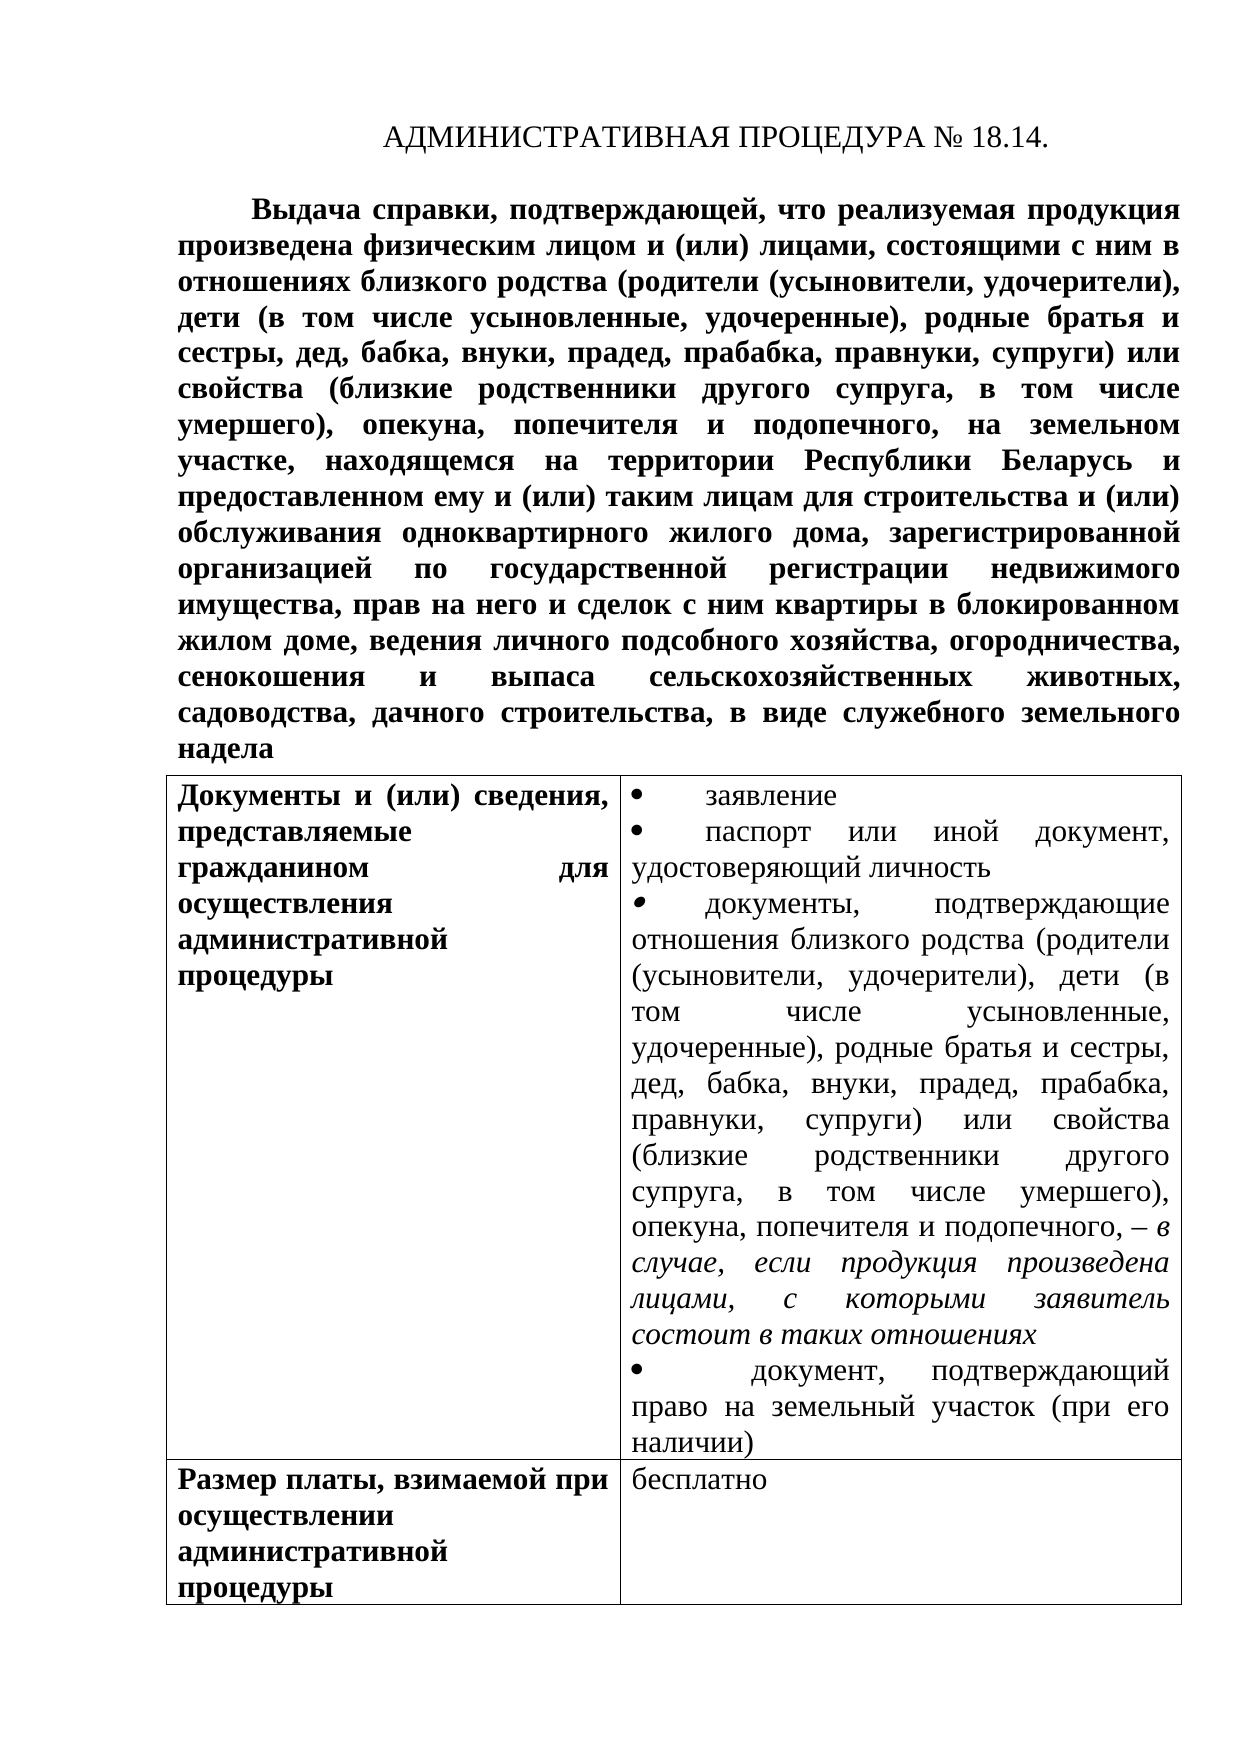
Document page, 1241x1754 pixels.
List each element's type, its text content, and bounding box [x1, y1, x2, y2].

table_cell Размер платы, взимаемой при осуществлении административной процедуры [167, 1460, 620, 1604]
table_header Документы и (или) сведения, представляемые гражданином для осуществления административной процедуры [167, 776, 620, 1459]
table_header заявление паспорт или иной документ, удостоверяющий личность документы, подтверждающие отношения близкого родства (родители (усыновители, удочерители), дети (в том числе усыновленные, удочеренные), родные братья и сестры, дед, бабка, внуки, прадед, прабабка, правнуки, супруги) или свойства (близкие родственники другого супруга, в том числе умершего), опекуна, попечителя и подопечного, – в случае, если продукция произведена лицами, с которыми заявитель состоит в таких отношениях документ, подтверждающий право на земельный участок (при его наличии) [621, 776, 1181, 1459]
table_cell бесплатно [621, 1460, 1181, 1604]
text АДМИНИСТРАТИВНАЯ ПРОЦЕДУРА № 18.14. [177, 118, 1181, 154]
text Выдача справки, подтверждающей, что реализуемая продукция произведена физическим лицом и (или) лицами, состоящими с ним в отношениях близкого родства (родители (усыновители, удочерители), дети (в том числе усыновленные, удочеренные), родные братья и сестры, дед, бабка, внуки, прадед, прабабка, правнуки, супруги) или свойства (близкие родственники другого супруга, в том числе умершего), опекуна, попечителя и подопечного, на земельном участке, находящемся на территории Республики Беларусь и предоставленном ему и (или) таким лицам для строительства и (или) обслуживания одноквартирного жилого дома, зарегистрированной организацией по государственной регистрации недвижимого имущества, прав на него и сделок с ним квартиры в блокированном жилом доме, ведения личного подсобного хозяйства, огородничества, сенокошения и выпаса сельскохозяйственных животных, садоводства, дачного строительства, в виде служебного земельного надела [177, 190, 1181, 765]
